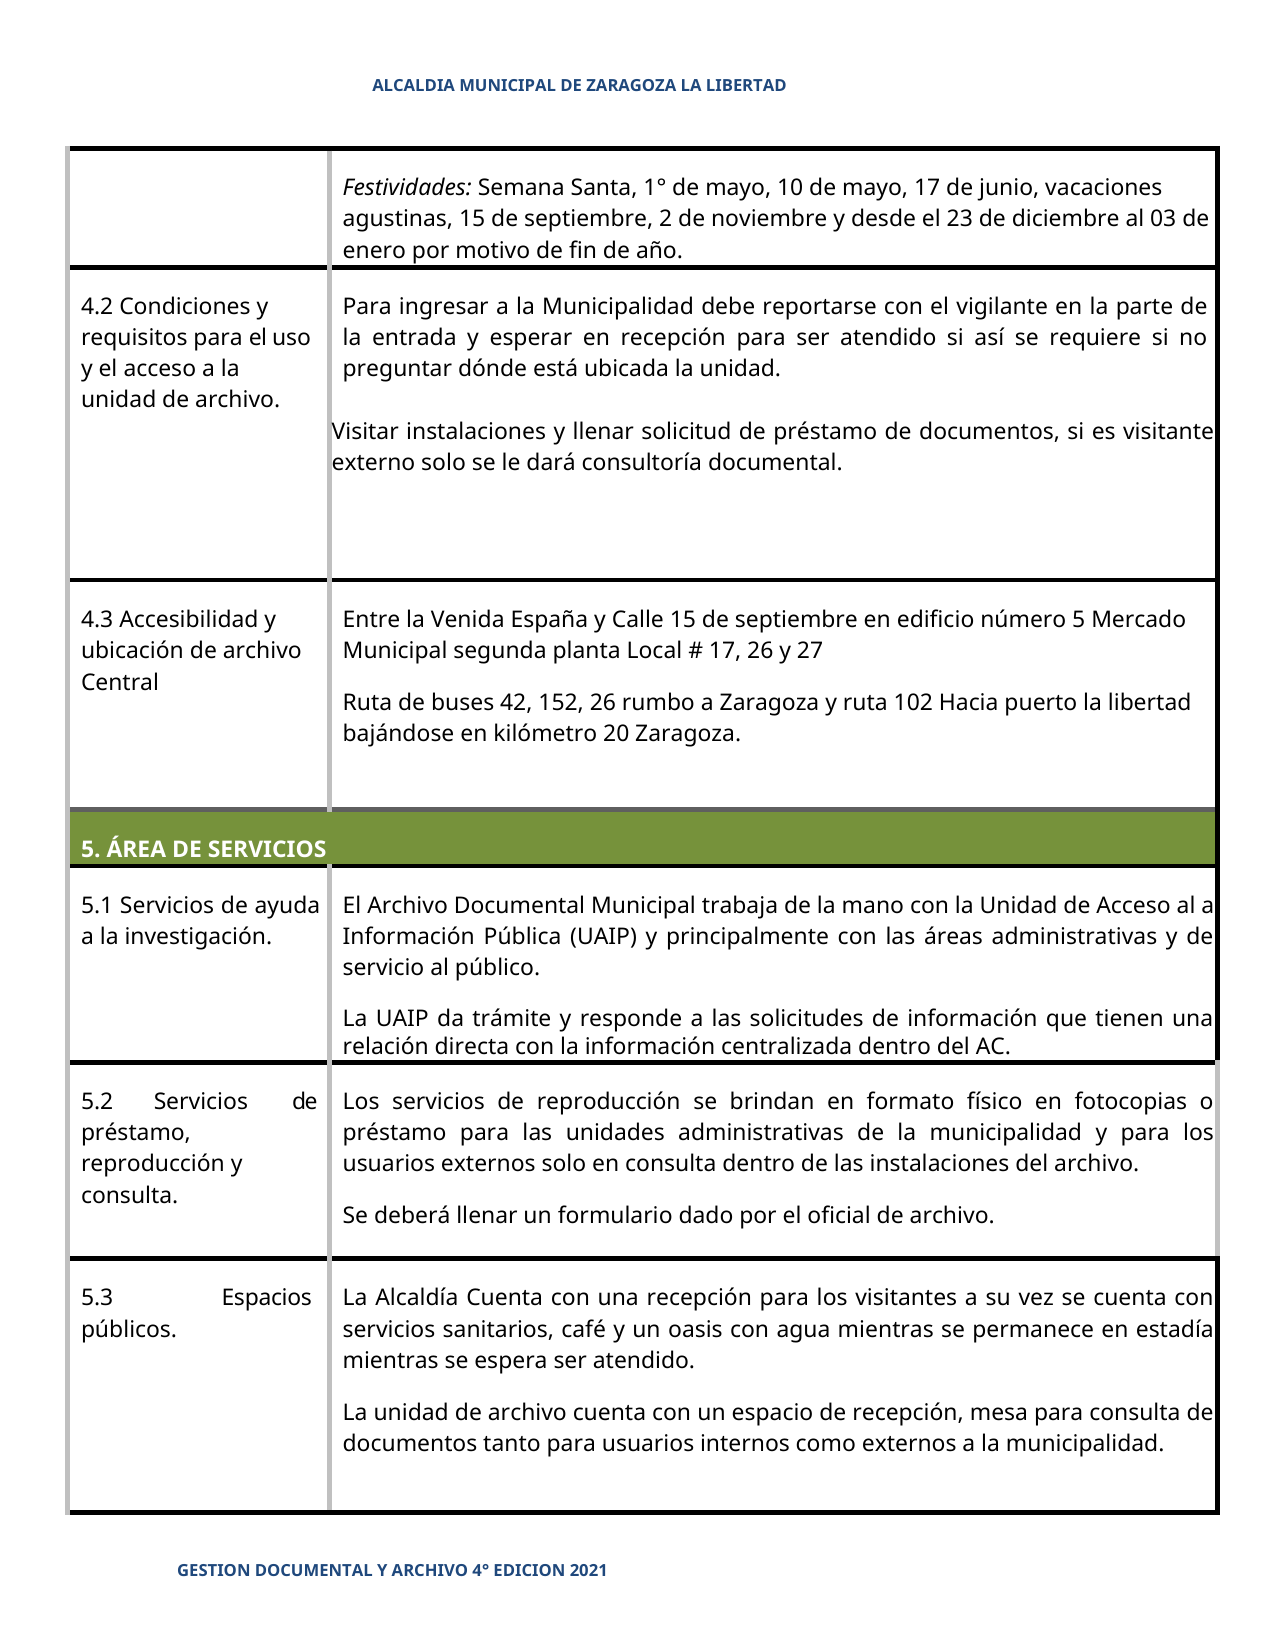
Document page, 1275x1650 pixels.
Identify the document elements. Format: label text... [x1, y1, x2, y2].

table_cell 4.3 Accesibilidad y ubicación de archivo Central [70, 582, 327, 807]
table_cell Entre la Venida España y Calle 15 de septiembre en edificio número 5 Mercado Municipal segunda planta Local # 17, 26 y 27 Ruta de buses 42, 152, 26 rumbo a Zaragoza y ruta 102 Hacia puerto la libertad bajándose en kilómetro 20 Zaragoza. [332, 582, 1215, 807]
table_cell 5.1 Servicios de ayuda a la investigación. [70, 868, 327, 1060]
table_header Festividades: Semana Santa, 1° de mayo, 10 de mayo, 17 de junio, vacaciones agustinas, 15 de septiembre, 2 de noviembre y desde el 23 de diciembre al 03 de enero por motivo de fin de año. [332, 151, 1215, 265]
table_cell 5.2 Servicios de préstamo, reproducción y consulta. [70, 1065, 327, 1256]
table_cell 4.2 Condiciones y requisitos para el uso y el acceso a la unidad de archivo. [70, 270, 327, 578]
table_cell Los servicios de reproducción se brindan en formato físico en fotocopias o préstamo para las unidades administrativas de la municipalidad y para los usuarios externos solo en consulta dentro de las instalaciones del archivo. Se deberá llenar un formulario dado por el oficial de archivo. [332, 1065, 1215, 1256]
table_cell Para ingresar a la Municipalidad debe reportarse con el vigilante en la parte de la entrada y esperar en recepción para ser atendido si así se requiere si no preguntar dónde está ubicada la unidad. Visitar instalaciones y llenar solicitud de préstamo de documentos, si es visitante externo solo se le dará consultoría documental. [332, 270, 1215, 578]
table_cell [332, 1261, 1215, 1510]
table_cell 5. ÁREA DE SERVICIOS [70, 812, 1215, 864]
table_cell El Archivo Documental Municipal trabaja de la mano con la Unidad de Acceso al a Información Pública (UAIP) y principalmente con las áreas administrativas y de servicio al público. La UAIP da trámite y responde a las solicitudes de información que tienen una relación directa con la información centralizada dentro del AC. [332, 868, 1215, 1060]
table_header [70, 151, 327, 265]
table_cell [70, 1261, 327, 1510]
